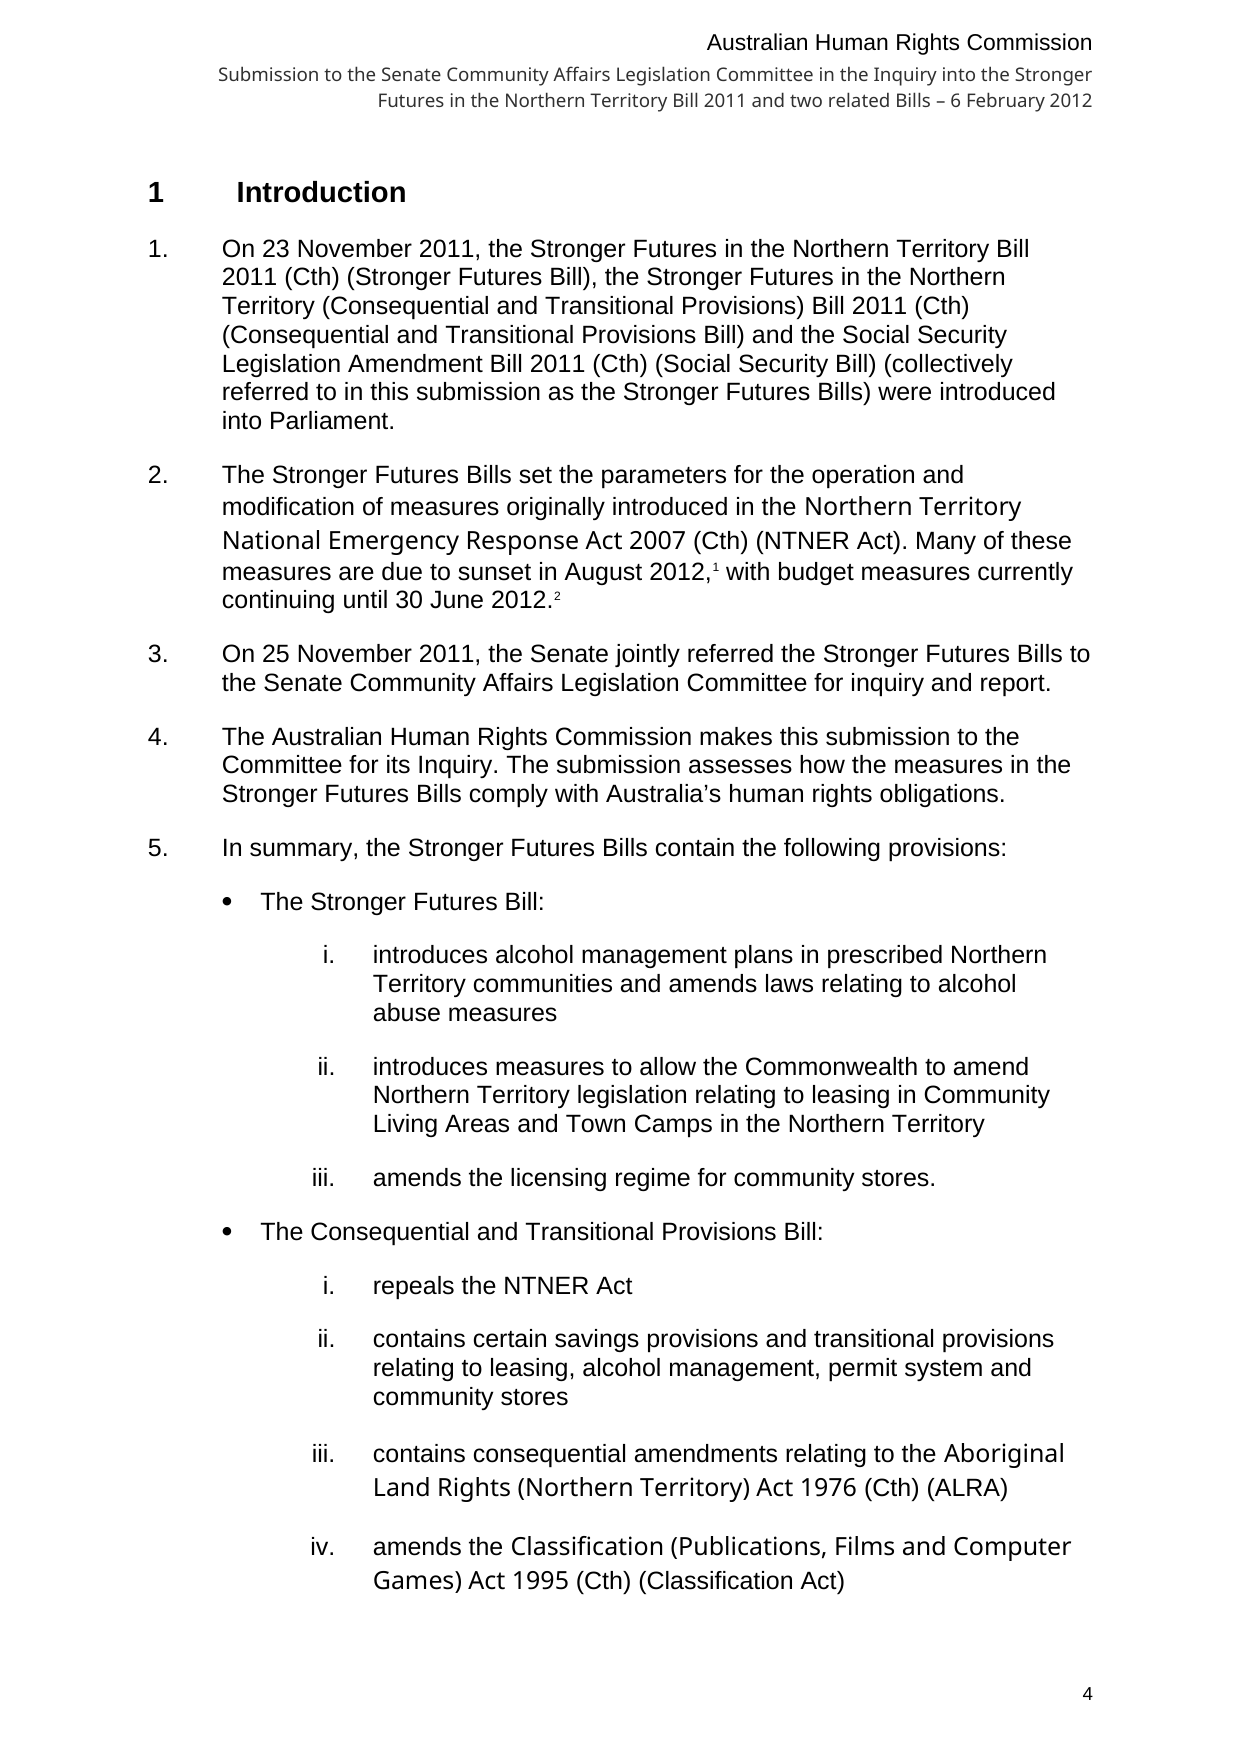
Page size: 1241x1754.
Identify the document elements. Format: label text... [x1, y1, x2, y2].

list In summary, the Stronger Futures Bills contain the following provisions: [148, 833, 1092, 862]
list The Stronger Futures Bills set the parameters for the operation and modification of measures originally introduced in the Northern Territory National Emergency Response Act 2007 (Cth) (NTNER Act). Many of these measures are due to sunset in August 2012, with budget measures currently continuing until 30 June 2012. [148, 460, 1092, 614]
list amends the licensing regime for community stores. [335, 1163, 1092, 1192]
list amends the Classification (Publications, Films and Computer Games) Act 1995 (Cth) (Classification Act) [335, 1529, 1092, 1597]
list The Stronger Futures Bill: [223, 887, 1092, 916]
list introduces alcohol management plans in prescribed Northern Territory communities and amends laws relating to alcohol abuse measures [335, 941, 1092, 1027]
list The Consequential and Transitional Provisions Bill: [223, 1217, 1092, 1246]
list On 25 November 2011, the Senate jointly referred the Stronger Futures Bills to the Senate Community Affairs Legislation Committee for inquiry and report. [148, 639, 1092, 697]
list repeals the NTNER Act [335, 1271, 1092, 1299]
list The Australian Human Rights Commission makes this submission to the Committee for its Inquiry. The submission assesses how the measures in the Stronger Futures Bills comply with Australia’s human rights obligations. [148, 722, 1092, 808]
list contains consequential amendments relating to the Aboriginal Land Rights (Northern Territory) Act 1976 (Cth) (ALRA) [335, 1436, 1092, 1504]
subtitle Introduction [148, 175, 1092, 208]
list On 23 November 2011, the Stronger Futures in the Northern Territory Bill 2011 (Cth) (Stronger Futures Bill), the Stronger Futures in the Northern Territory (Consequential and Transitional Provisions) Bill 2011 (Cth) (Consequential and Transitional Provisions Bill) and the Social Security Legislation Amendment Bill 2011 (Cth) (Social Security Bill) (collectively referred to in this submission as the Stronger Futures Bills) were introduced into Parliament. [148, 233, 1092, 435]
list contains certain savings provisions and transitional provisions relating to leasing, alcohol management, permit system and community stores [335, 1324, 1092, 1411]
list introduces measures to allow the Commonwealth to amend Northern Territory legislation relating to leasing in Community Living Areas and Town Camps in the Northern Territory [335, 1052, 1092, 1138]
